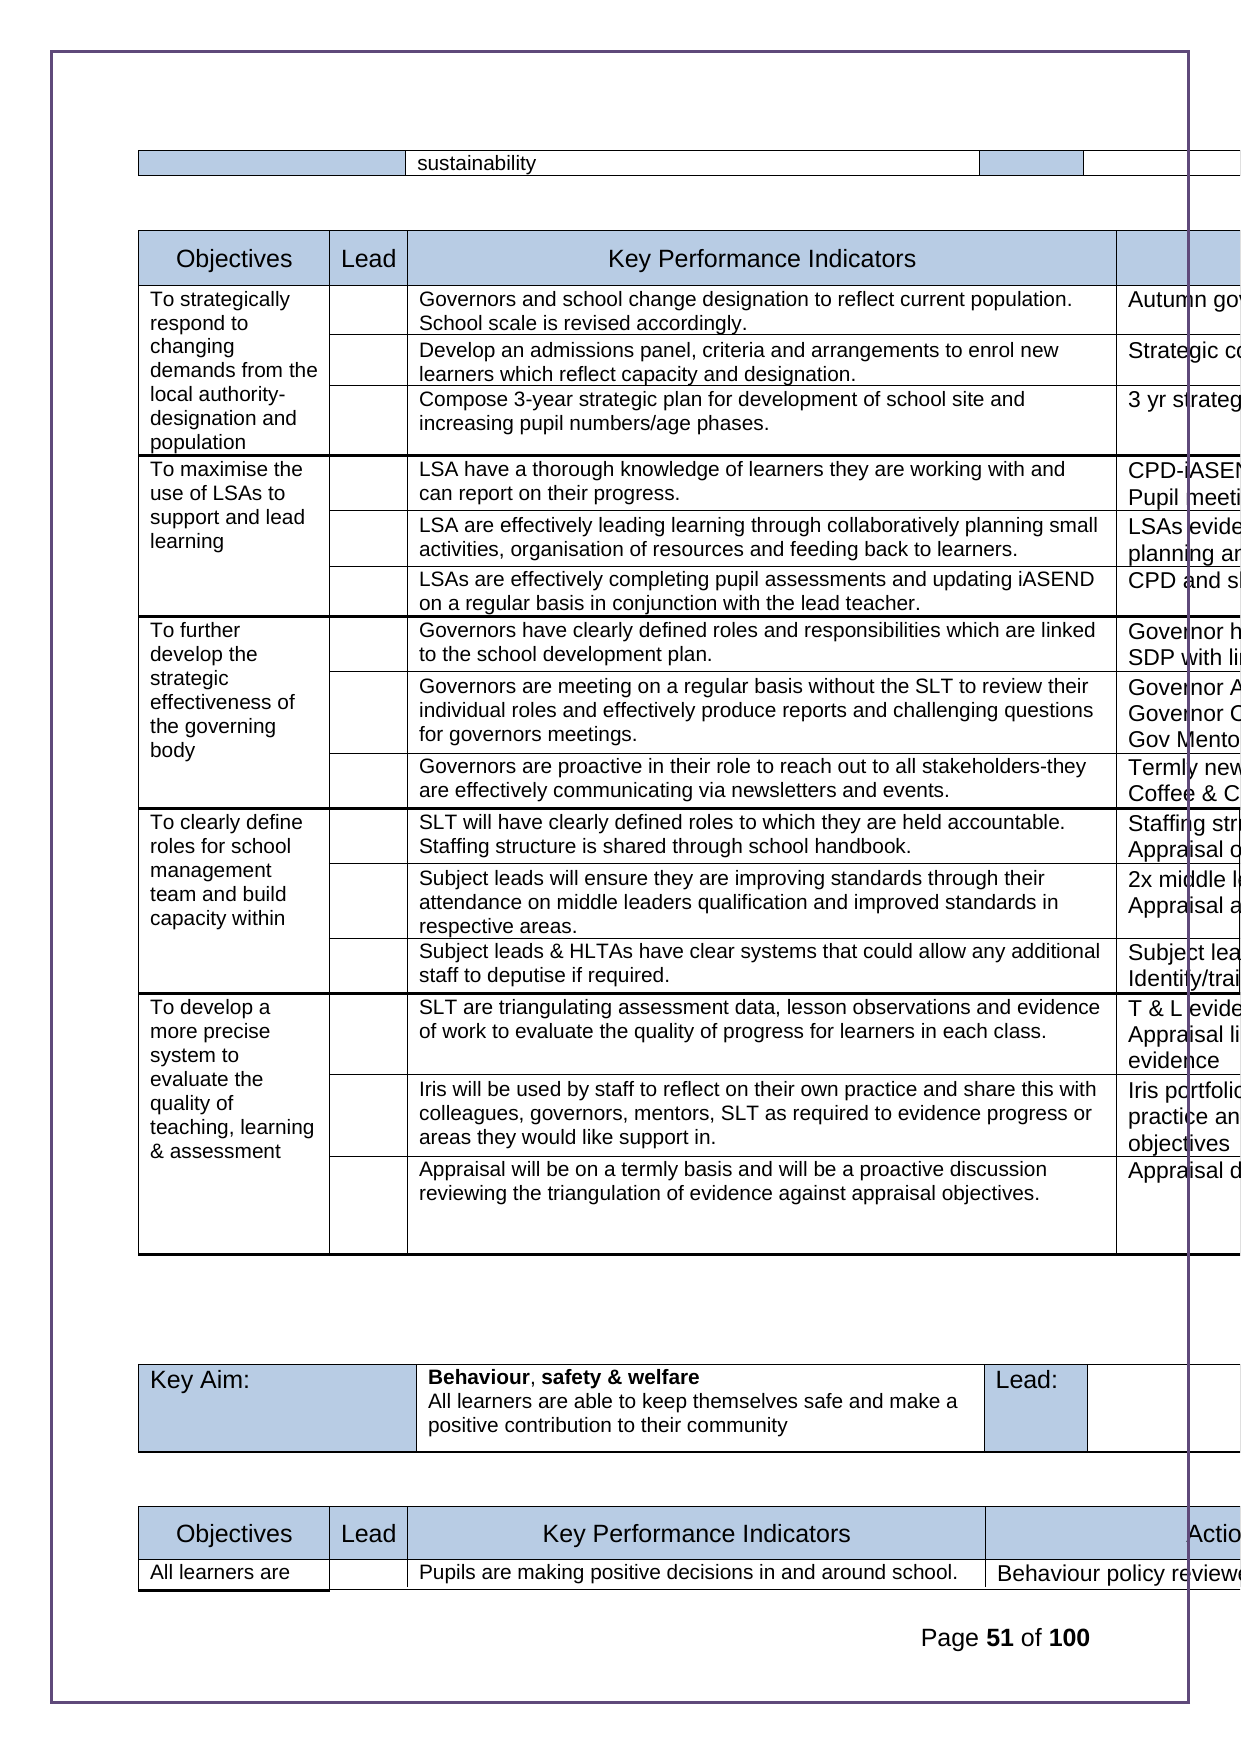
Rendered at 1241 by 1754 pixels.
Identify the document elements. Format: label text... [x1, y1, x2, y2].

table_cell Appraisal diary and evidence [1117, 1157, 1187, 1253]
table_cell Appraisal diary and evidence [1190, 1157, 1240, 1253]
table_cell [408, 1560, 986, 1589]
table_header Key Aim: [139, 1365, 416, 1451]
table_cell [330, 386, 407, 454]
table_cell To clearly define roles for school management team and build capacity within [139, 810, 329, 992]
table_cell Governor Action Plan Governor CPD calendar Gov Mentoring [1117, 672, 1187, 753]
table_header Actions [1190, 1507, 1240, 1559]
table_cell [139, 1560, 329, 1589]
table_cell T & L evidence file Appraisal linked to direct evidence [1117, 995, 1187, 1074]
table_cell [330, 567, 407, 615]
table_cell Governor handbook SDP with link GOVs [1117, 618, 1187, 671]
table_cell Develop an admissions panel, criteria and arrangements to enrol new learners which reflect capacity and designation. [408, 335, 1116, 385]
table_cell 2x middle leaders CPD Appraisal and mentoring [1190, 864, 1239, 937]
table_cell [330, 810, 407, 862]
table_cell Governor Action Plan Governor CPD calendar Gov Mentoring [1190, 672, 1240, 753]
table_cell [330, 1075, 407, 1156]
table_cell [330, 286, 407, 334]
table_cell [330, 754, 407, 807]
table_cell SLT are triangulating assessment data, lesson observations and evidence of work to evaluate the quality of progress for learners in each class. [408, 995, 1116, 1074]
table_cell LSAs are effectively completing pupil assessments and updating iASEND on a regular basis in conjunction with the lead teacher. [408, 567, 1116, 615]
table_cell Governor handbook SDP with link GOVs [1190, 618, 1240, 671]
table_header [1190, 151, 1240, 175]
table_cell Iris portfolio of developing practice and appraisal objectives [1190, 1075, 1240, 1156]
table_header Objectives [139, 1507, 329, 1559]
table_cell Subject lead files Identify/train deputy if absent [1117, 939, 1187, 992]
table_cell Iris will be used by staff to reflect on their own practice and share this with colleagues, governors, mentors, SLT as required to evidence progress or areas they would like support in. [408, 1075, 1116, 1156]
table_header [1190, 1365, 1240, 1451]
table_cell [330, 939, 407, 992]
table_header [406, 151, 979, 175]
table_cell Subject leads & HLTAs have clear systems that could allow any additional staff to deputise if required. [408, 939, 1116, 992]
table_cell Strategic committee agenda [1117, 335, 1187, 385]
table_header Key Performance Indicators [408, 231, 1116, 285]
table_cell CPD and shadowing of Ts [1190, 567, 1240, 615]
table_header Objectives [139, 231, 329, 285]
table_cell 3 yr strategic plan LA support [1117, 386, 1187, 454]
table_cell Strategic committee agenda [1190, 335, 1240, 385]
table_cell To strategically respond to changing demands from the local authority-designation and population [139, 286, 329, 454]
table_cell Compose 3-year strategic plan for development of school site and increasing pupil numbers/age phases. [408, 386, 1116, 454]
table_cell CPD and shadowing of Ts [1117, 567, 1187, 615]
table_cell 3 yr strategic plan LA support [1190, 386, 1240, 454]
table_header Lead [330, 231, 407, 285]
table_header Actions [986, 1507, 1187, 1559]
table_cell Autumn governors meeting [1190, 286, 1240, 334]
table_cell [986, 1560, 1187, 1589]
table_cell [330, 1157, 407, 1253]
table_cell [330, 457, 407, 510]
table_cell Appraisal will be on a termly basis and will be a proactive discussion reviewing the triangulation of evidence against appraisal objectives. [408, 1157, 1116, 1253]
table_cell 2x middle leaders CPD Appraisal and mentoring [1117, 864, 1187, 937]
table_cell [330, 511, 407, 566]
table_cell Staffing structure Appraisal objectives linked SDP [1117, 810, 1187, 862]
table_cell LSAs evidence collaborative planning and resourcing for this [1117, 511, 1187, 566]
table_cell Subject leads will ensure they are improving standards through their attendance on middle leaders qualification and improved standards in respective areas. [408, 864, 1116, 937]
table_cell [330, 995, 407, 1074]
table_cell Governors and school change designation to reflect current population. School scale is revised accordingly. [408, 286, 1116, 334]
table_cell LSA have a thorough knowledge of learners they are working with and can report on their progress. [408, 457, 1116, 510]
table_cell [330, 864, 407, 937]
table_cell [330, 1560, 408, 1589]
table_header Actions [1117, 231, 1187, 285]
table_cell Iris portfolio of developing practice and appraisal objectives [1117, 1075, 1187, 1156]
table_header Actions [1190, 231, 1240, 285]
table_cell Governors have clearly defined roles and responsibilities which are linked to the school development plan. [408, 618, 1116, 671]
table_cell Termly newsletters Coffee & Cake breaks [1117, 754, 1187, 807]
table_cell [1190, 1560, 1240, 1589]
table_cell Governors are meeting on a regular basis without the SLT to review their individual roles and effectively produce reports and challenging questions for governors meetings. [408, 672, 1116, 753]
table_header Lead: [985, 1365, 1087, 1451]
table_cell To develop a more precise system to evaluate the quality of teaching, learning & assessment [139, 995, 329, 1253]
table_header [1084, 151, 1187, 175]
table_cell [330, 618, 407, 671]
table_cell [330, 335, 407, 385]
table_header Key Performance Indicators [408, 1507, 985, 1559]
table_header Lead [330, 1507, 407, 1559]
table_header Key Aim: [139, 151, 405, 175]
table_cell Governors are proactive in their role to reach out to all stakeholders-they are effectively communicating via newsletters and events. [408, 754, 1116, 807]
table_header Behaviour, safety & welfare All learners are able to keep themselves safe and make a positive contribution to their community [417, 1365, 984, 1451]
table_cell Autumn governors meeting [1117, 286, 1187, 334]
table_cell To maximise the use of LSAs to support and lead learning [139, 457, 329, 615]
table_header [1088, 1365, 1187, 1451]
table_cell CPD-iASEND and marking Pupil meetings led by LSAs [1117, 457, 1187, 510]
table_cell SLT will have clearly defined roles to which they are held accountable. Staffing structure is shared through school handbook. [408, 810, 1116, 862]
table_header Lead: [980, 151, 1083, 175]
table_cell LSA are effectively leading learning through collaboratively planning small activities, organisation of resources and feeding back to learners. [408, 511, 1116, 566]
table_cell [330, 672, 407, 753]
table_cell To further develop the strategic effectiveness of the governing body [139, 618, 329, 807]
table_cell Termly newsletters Coffee & Cake breaks [1190, 754, 1240, 807]
table_cell T & L evidence file Appraisal linked to direct evidence [1190, 995, 1240, 1074]
